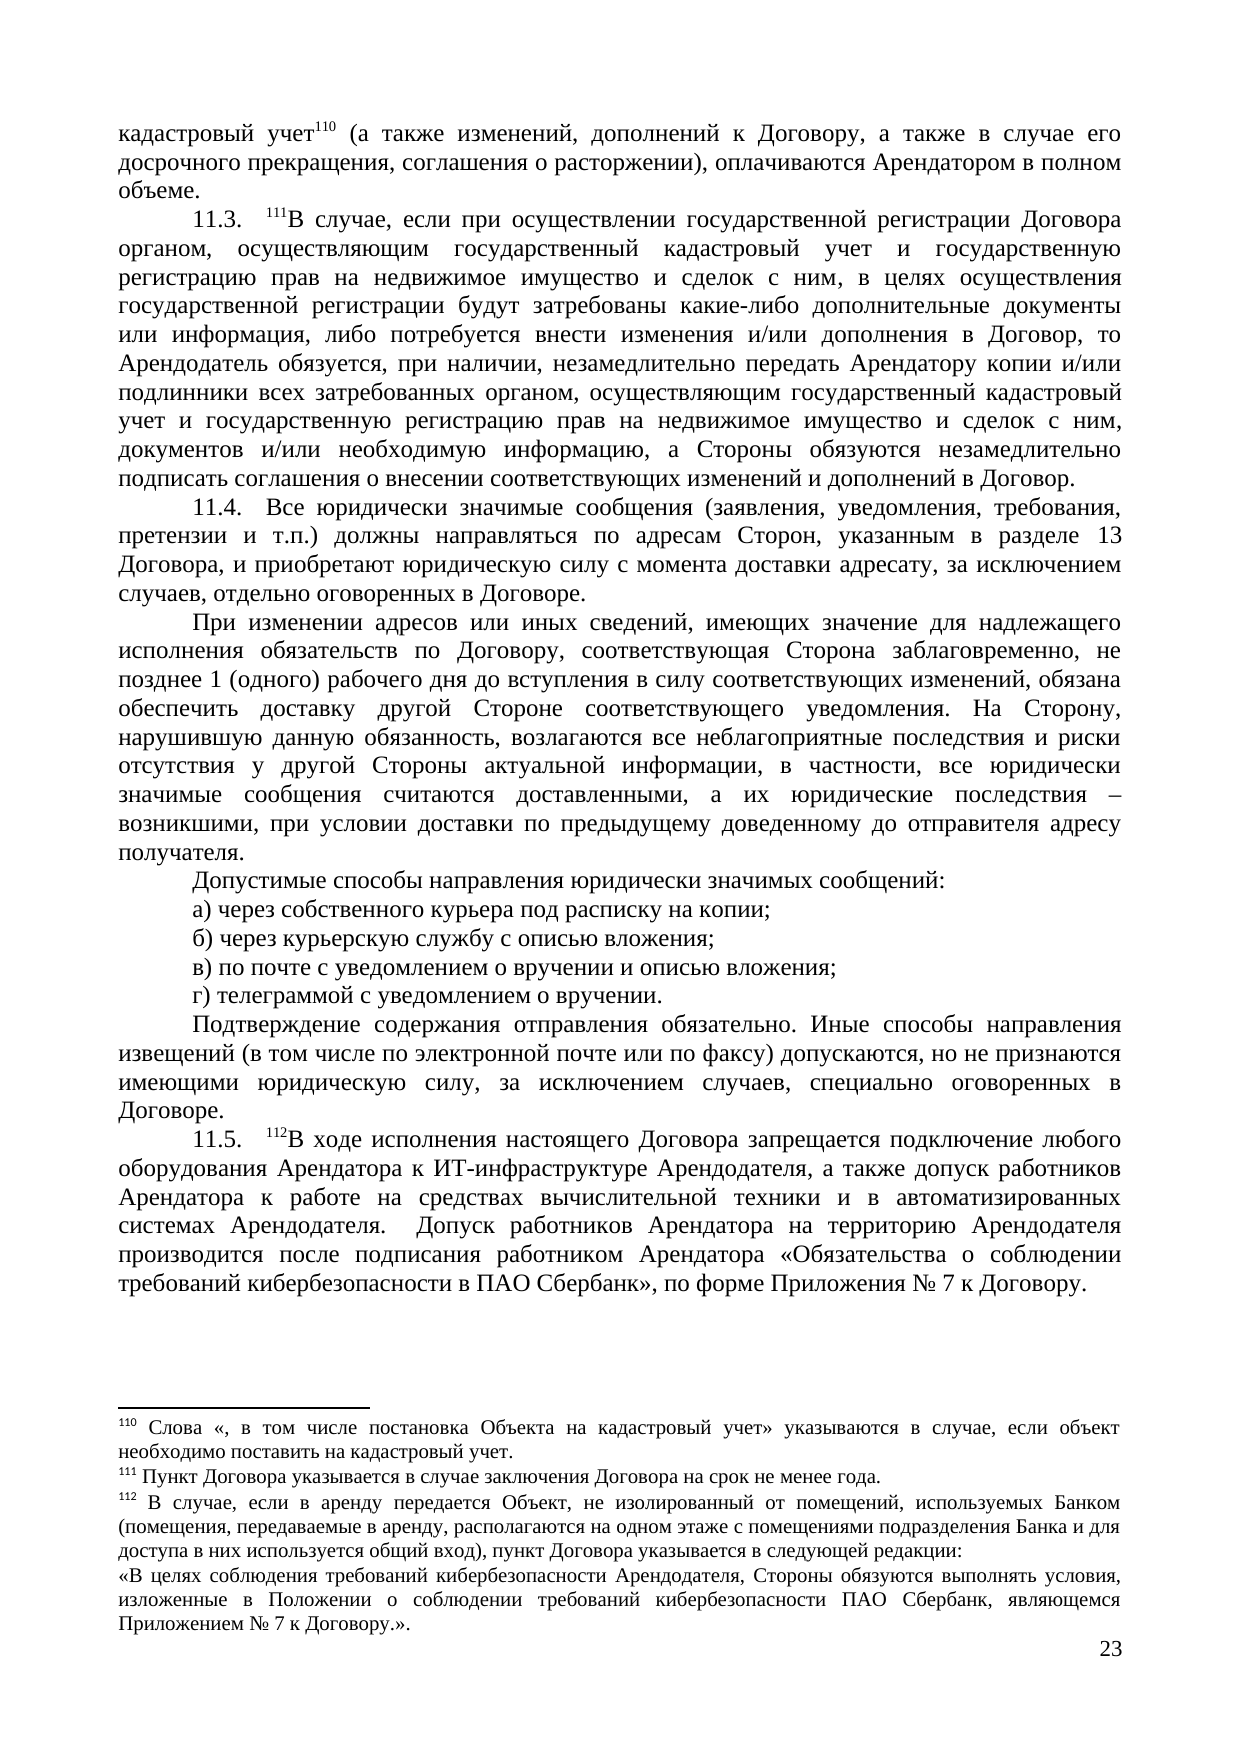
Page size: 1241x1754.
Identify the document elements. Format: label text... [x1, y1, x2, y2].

list Все юридически значимые сообщения (заявления, уведомления, требования, претензии и т.п.) должны направляться по адресам Сторон, указанным в разделе 13 Договора, и приобретают юридическую силу с момента доставки адресату, за исключением случаев, отдельно оговоренных в Договоре. [118, 492, 1122, 607]
text в) по почте с уведомлением о вручении и описью вложения; [118, 952, 1122, 981]
text б) через курьерскую службу с описью вложения; [118, 923, 1122, 952]
text г) телеграммой с уведомлением о вручении. [118, 981, 1122, 1009]
text Допустимые способы направления юридически значимых сообщений: [118, 866, 1122, 894]
text При изменении адресов или иных сведений, имеющих значение для надлежащего исполнения обязательств по Договору, соответствующая Сторона заблаговременно, не позднее 1 (одного) рабочего дня до вступления в силу соответствующих изменений, обязана обеспечить доставку другой Стороне соответствующего уведомления. На Сторону, нарушившую данную обязанность, возлагаются все неблагоприятные последствия и риски отсутствия у другой Стороны актуальной информации, в частности, все юридически значимые сообщения считаются доставленными, а их юридические последствия – возникшими, при условии доставки по предыдущему доведенному до отправителя адресу получателя. [118, 607, 1122, 866]
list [118, 118, 1122, 204]
text а) через собственного курьера под расписку на копии; [118, 894, 1122, 923]
text Подтверждение содержания отправления обязательно. Иные способы направления извещений (в том числе по электронной почте или по факсу) допускаются, но не признаются имеющими юридическую силу, за исключением случаев, специально оговоренных в Договоре. [118, 1009, 1122, 1124]
list В ходе исполнения настоящего Договора запрещается подключение любого оборудования Арендатора к ИТ-инфраструктуре Арендодателя, а также допуск работников Арендатора к работе на средствах вычислительной техники и в автоматизированных системах Арендодателя. Допуск работников Арендатора на территорию Арендодателя производится после подписания работником Арендатора «Обязательства о соблюдении требований кибербезопасности в ПАО Сбербанк», по форме Приложения № 7 к Договору. [118, 1124, 1122, 1297]
list В случае, если при осуществлении государственной регистрации Договора органом, осуществляющим государственный кадастровый учет и государственную регистрацию прав на недвижимое имущество и сделок с ним, в целях осуществления государственной регистрации будут затребованы какие-либо дополнительные документы или информация, либо потребуется внести изменения и/или дополнения в Договор, то Арендодатель обязуется, при наличии, незамедлительно передать Арендатору копии и/или подлинники всех затребованных органом, осуществляющим государственный кадастровый учет и государственную регистрацию прав на недвижимое имущество и сделок с ним, документов и/или необходимую информацию, а Стороны обязуются незамедлительно подписать соглашения о внесении соответствующих изменений и дополнений в Договор. [118, 204, 1122, 492]
